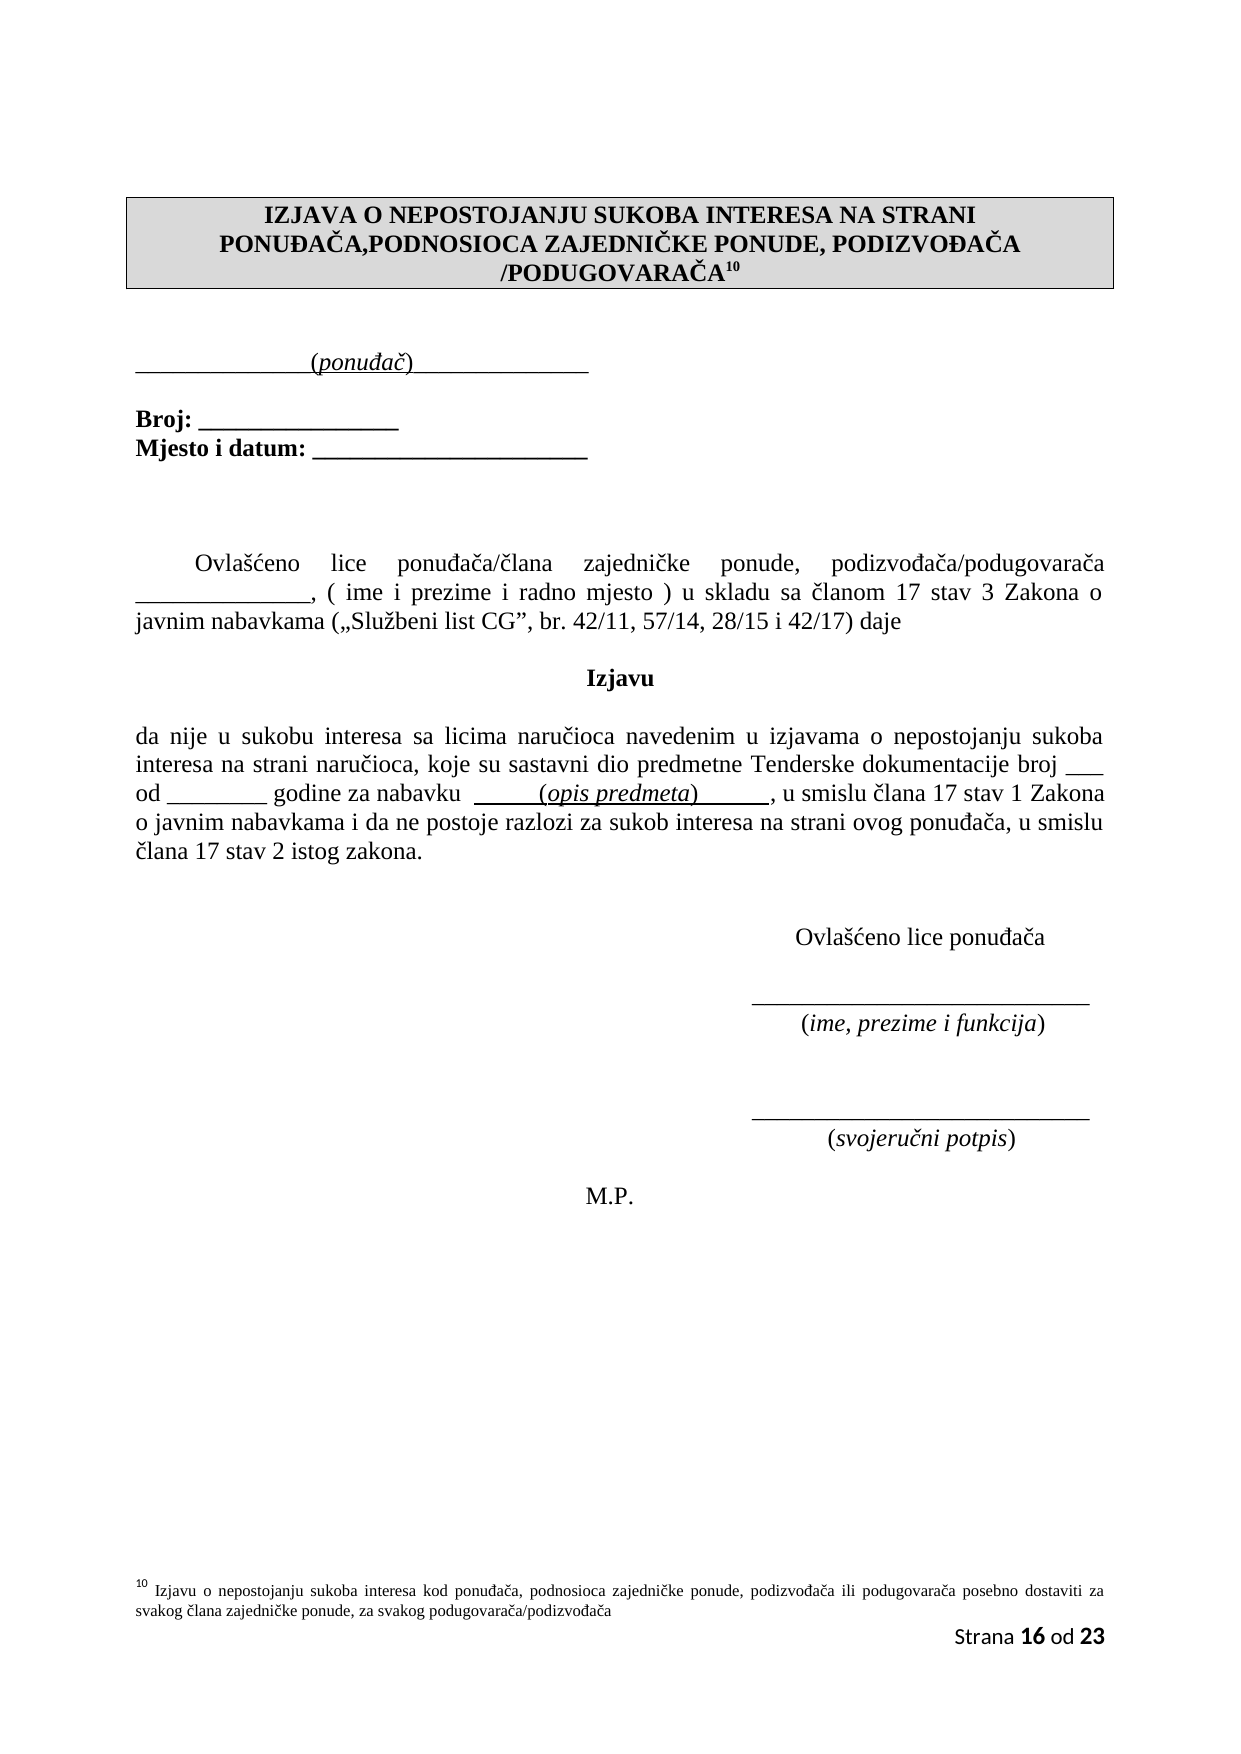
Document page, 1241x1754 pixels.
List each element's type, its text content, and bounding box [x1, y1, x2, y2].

text (ime, prezime i funkcija) [135, 1008, 1045, 1037]
text Izjavu [135, 663, 1105, 692]
text Ovlašćeno lice ponuđača/člana zajedničke ponude, podizvođača/podugovarača ______________, ( ime i prezime i radno mjesto ) u skladu sa članom 17 stav 3 Zakona o javnim nabavkama („Službeni list CG”, br. 42/11, 57/14, 28/15 i 42/17) daje [135, 548, 1105, 634]
text da nije u sukobu interesa sa licima naručioca navedenim u izjavama o nepostojanju sukoba interesa na strani naručioca, koje su sastavni dio predmetne Tenderske dokumentacije broj ___ od ________ godine za nabavku (opis predmeta) , u smislu člana 17 stav 1 Zakona o javnim nabavkama i da ne postoje razlozi za sukob interesa na strani ovog ponuđača, u smislu člana 17 stav 2 istog zakona. [135, 721, 1105, 864]
text (svojeručni potpis) [135, 1123, 1016, 1152]
text Mjesto i datum: ______________________ [135, 433, 1105, 462]
text ______________(ponuđač)______________ [135, 347, 1105, 376]
text ___________________________ [135, 979, 1089, 1008]
text M.P. [135, 1181, 1105, 1209]
text Ovlašćeno lice ponuđača [135, 922, 1045, 951]
text Broj: ________________ [135, 404, 1105, 433]
subtitle IZJAVA O NEPOSTOJANJU SUKOBA INTERESA NA STRANI PONUĐAČA,PODNOSIOCA ZAJEDNIČKE PONUDE, PODIZVOĐAČA /PODUGOVARAČA [127, 198, 1113, 288]
text ___________________________ [135, 1094, 1089, 1123]
